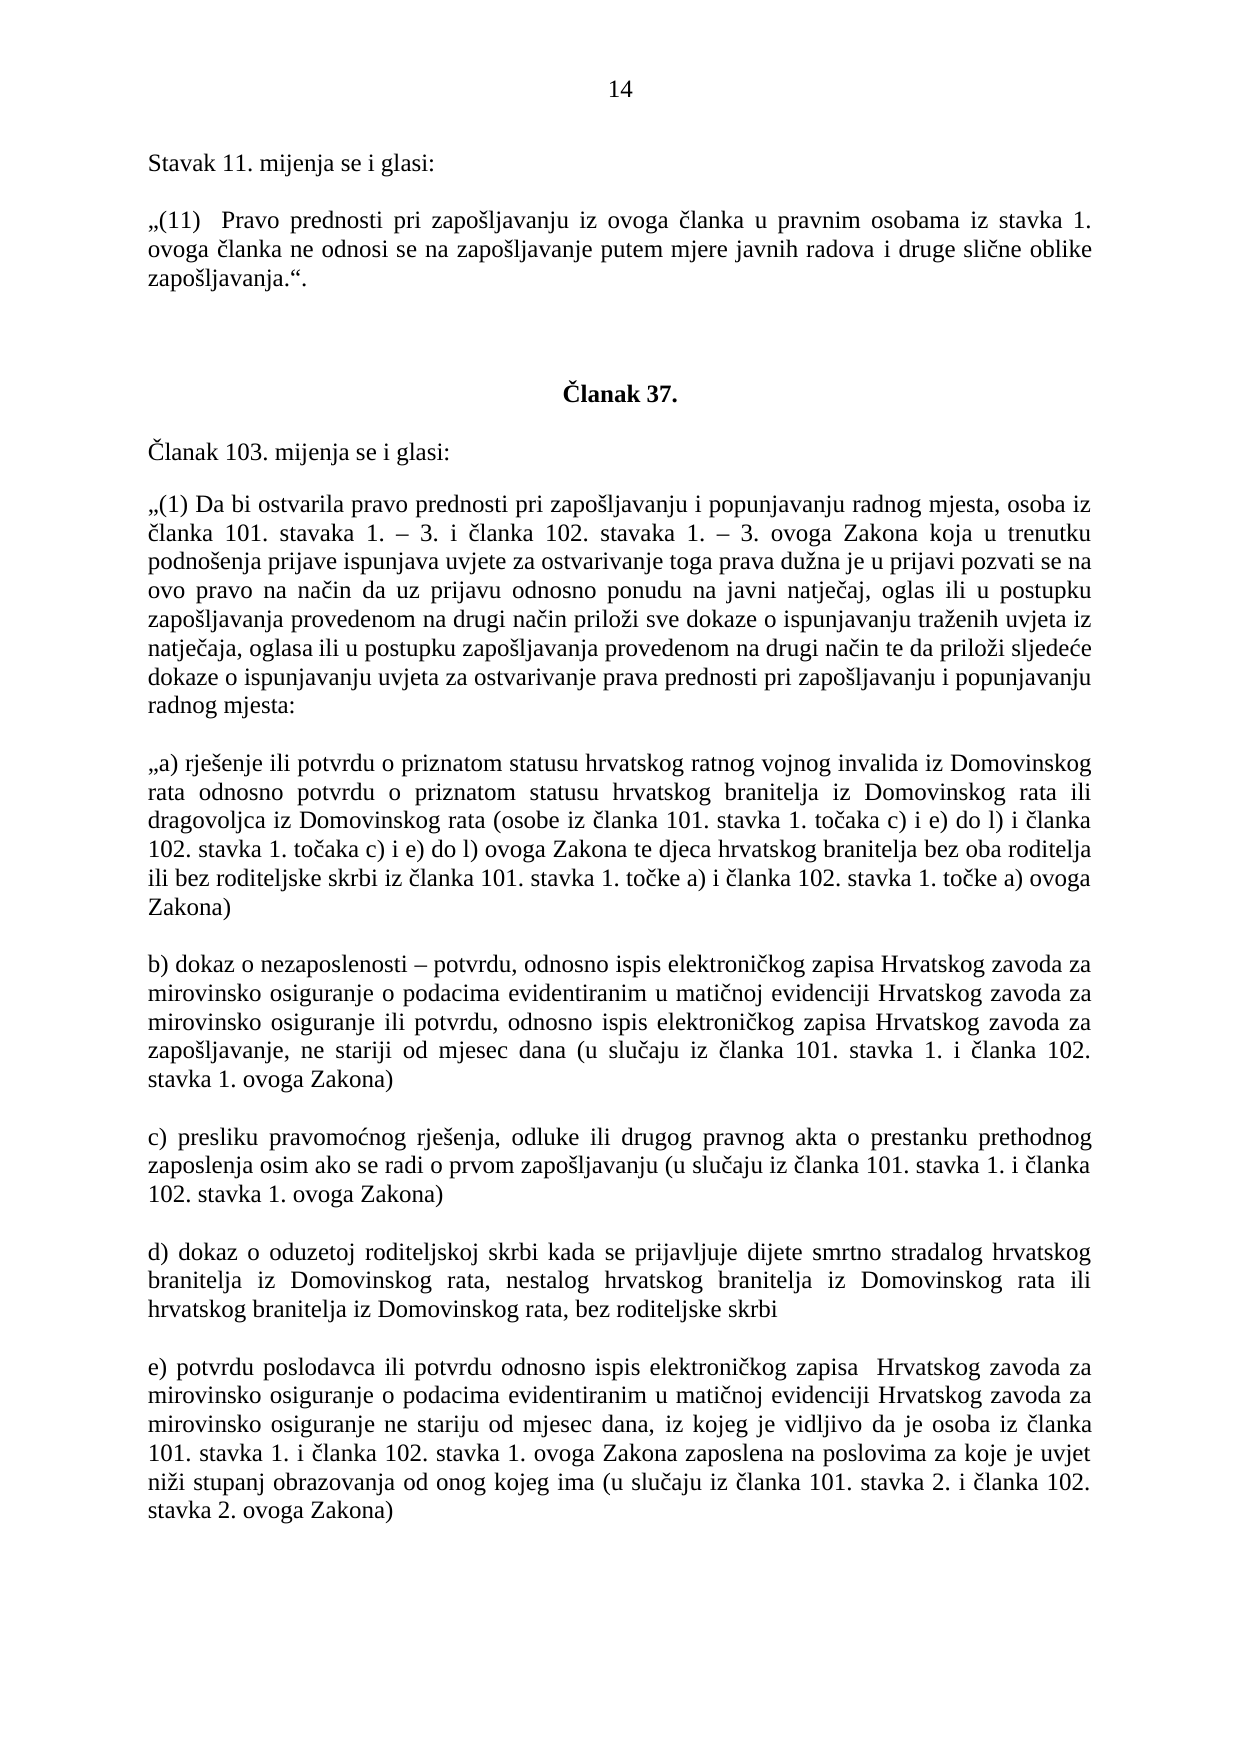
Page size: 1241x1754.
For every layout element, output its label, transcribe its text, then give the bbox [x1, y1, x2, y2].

text Članak 37. [148, 379, 1093, 408]
text Stavak 11. mijenja se i glasi: [148, 148, 1093, 176]
text c) presliku pravomoćnog rješenja, odluke ili drugog pravnog akta o prestanku prethodnog zaposlenja osim ako se radi o prvom zapošljavanju (u slučaju iz članka 101. stavka 1. i članka 102. stavka 1. ovoga Zakona) [148, 1122, 1093, 1208]
text e) potvrdu poslodavca ili potvrdu odnosno ispis elektroničkog zapisa Hrvatskog zavoda za mirovinsko osiguranje o podacima evidentiranim u matičnoj evidenciji Hrvatskog zavoda za mirovinsko osiguranje ne stariju od mjesec dana, iz kojeg je vidljivo da je osoba iz članka 101. stavka 1. i članka 102. stavka 1. ovoga Zakona zaposlena na poslovima za koje je uvjet niži stupanj obrazovanja od onog kojeg ima (u slučaju iz članka 101. stavka 2. i članka 102. stavka 2. ovoga Zakona) [148, 1352, 1093, 1524]
text „a) rješenje ili potvrdu o priznatom statusu hrvatskog ratnog vojnog invalida iz Domovinskog rata odnosno potvrdu o priznatom statusu hrvatskog branitelja iz Domovinskog rata ili dragovoljca iz Domovinskog rata (osobe iz članka 101. stavka 1. točaka c) i e) do l) i članka 102. stavka 1. točaka c) i e) do l) ovoga Zakona te djeca hrvatskog branitelja bez oba roditelja ili bez roditeljske skrbi iz članka 101. stavka 1. točke a) i članka 102. stavka 1. točke a) ovoga Zakona) [148, 748, 1093, 921]
text „(11) Pravo prednosti pri zapošljavanju iz ovoga članka u pravnim osobama iz stavka 1. ovoga članka ne odnosi se na zapošljavanje putem mjere javnih radova i druge slične oblike zapošljavanja.“. [148, 206, 1093, 292]
text „(1) Da bi ostvarila pravo prednosti pri zapošljavanju i popunjavanju radnog mjesta, osoba iz članka 101. stavaka 1. ‒ 3. i članka 102. stavaka 1. ‒ 3. ovoga Zakona koja u trenutku podnošenja prijave ispunjava uvjete za ostvarivanje toga prava dužna je u prijavi pozvati se na ovo pravo na način da uz prijavu odnosno ponudu na javni natječaj, oglas ili u postupku zapošljavanja provedenom na drugi način priloži sve dokaze o ispunjavanju traženih uvjeta iz natječaja, oglasa ili u postupku zapošljavanja provedenom na drugi način te da priloži sljedeće dokaze o ispunjavanju uvjeta za ostvarivanje prava prednosti pri zapošljavanju i popunjavanju radnog mjesta: [148, 489, 1093, 719]
text b) dokaz o nezaposlenosti – potvrdu, odnosno ispis elektroničkog zapisa Hrvatskog zavoda za mirovinsko osiguranje o podacima evidentiranim u matičnoj evidenciji Hrvatskog zavoda za mirovinsko osiguranje ili potvrdu, odnosno ispis elektroničkog zapisa Hrvatskog zavoda za zapošljavanje, ne stariji od mjesec dana (u slučaju iz članka 101. stavka 1. i članka 102. stavka 1. ovoga Zakona) [148, 949, 1093, 1093]
text d) dokaz o oduzetoj roditeljskoj skrbi kada se prijavljuje dijete smrtno stradalog hrvatskog branitelja iz Domovinskog rata, nestalog hrvatskog branitelja iz Domovinskog rata ili hrvatskog branitelja iz Domovinskog rata, bez roditeljske skrbi [148, 1237, 1093, 1323]
text Članak 103. mijenja se i glasi: [148, 437, 1093, 466]
